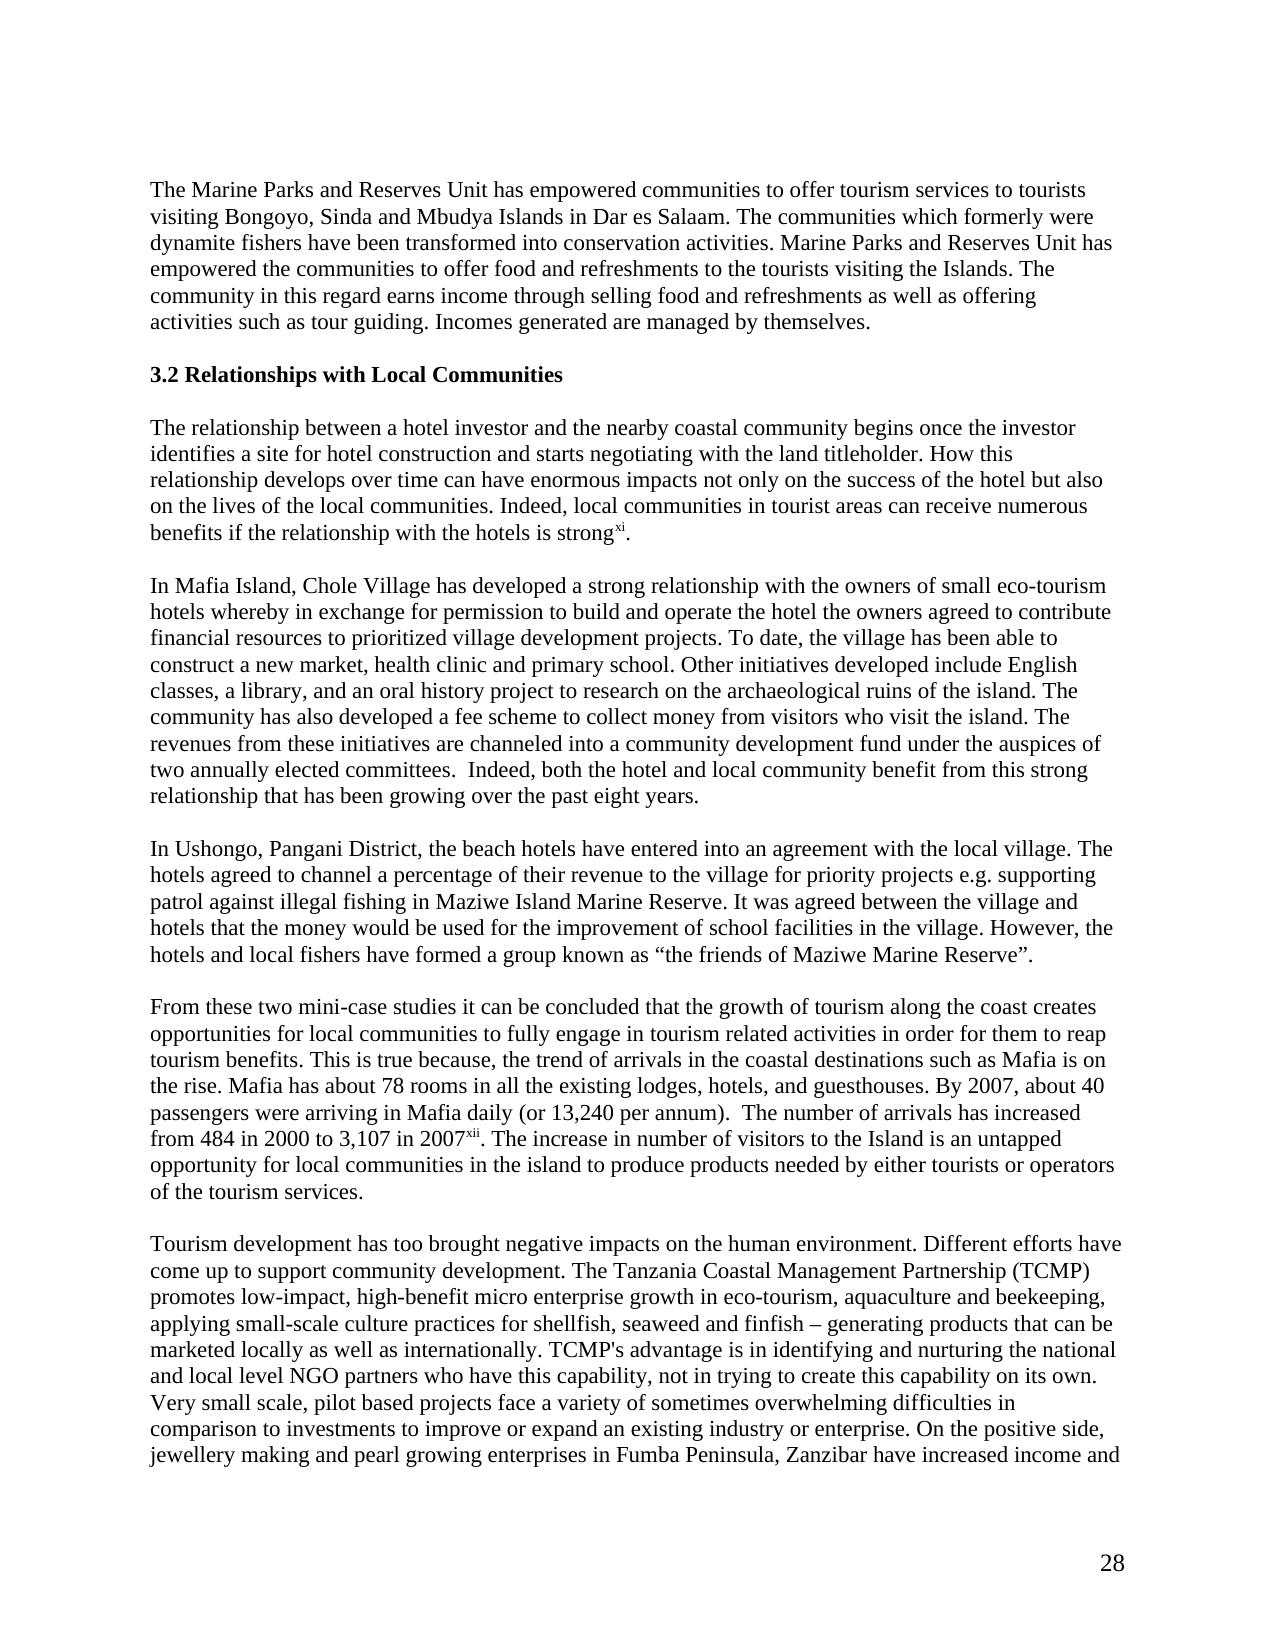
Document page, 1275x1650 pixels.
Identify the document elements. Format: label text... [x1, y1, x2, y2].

text From these two mini-case studies it can be concluded that the growth of tourism along the coast creates opportunities for local communities to fully engage in tourism related activities in order for them to reap tourism benefits. This is true because, the trend of arrivals in the coastal destinations such as Mafia is on the rise. Mafia has about 78 rooms in all the existing lodges, hotels, and guesthouses. By 2007, about 40 passengers were arriving in Mafia daily (or 13,240 per annum). The number of arrivals has increased from 484 in 2000 to 3,107 in 2007. The increase in number of visitors to the Island is an untapped opportunity for local communities in the island to produce products needed by either tourists or operators of the tourism services. [150, 1099, 1125, 1309]
text The relationship between a hotel investor and the nearby coastal community begins once the investor identifies a site for hotel construction and starts negotiating with the land titleholder. How this relationship develops over time can have enormous impacts not only on the success of the hotel but also on the lives of the local communities. Indeed, local communities in tourist areas can receive numerous benefits if the relationship with the hotels is strong. [150, 519, 1125, 651]
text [150, 1336, 1125, 1494]
text The Marine Parks and Reserves Unit has empowered communities to offer tourism services to tourists visiting Bongoyo, Sinda and Mbudya Islands in Dar es Salaam. The communities which formerly were dynamite fishers have been transformed into conservation activities. Marine Parks and Reserves Unit has empowered the communities to offer food and refreshments to the tourists visiting the Islands. The community in this regard earns income through selling food and refreshments as well as offering activities such as tour guiding. Incomes generated are managed by themselves. [150, 282, 1125, 440]
text In Mafia Island, Chole Village has developed a strong relationship with the owners of small eco-tourism hotels whereby in exchange for permission to build and operate the hotel the owners agreed to contribute financial resources to prioritized village development projects. To date, the village has been able to construct a new market, health clinic and primary school. Other initiatives developed include English classes, a library, and an oral history project to research on the archaeological ruins of the island. The community has also developed a fee scheme to collect money from visitors who visit the island. The revenues from these initiatives are channeled into a community development fund under the auspices of two annually elected committees. Indeed, both the hotel and local community benefit from this strong relationship that has been growing over the past eight years. [150, 677, 1125, 914]
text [150, 150, 1125, 255]
text 3.2 Relationships with Local Communities [150, 466, 1125, 493]
text In Ushongo, Pangani District, the beach hotels have entered into an agreement with the local village. The hotels agreed to channel a percentage of their revenue to the village for priority projects e.g. supporting patrol against illegal fishing in Maziwe Island Marine Reserve. It was agreed between the village and hotels that the money would be used for the improvement of school facilities in the village. However, the hotels and local fishers have formed a group known as “the friends of Maziwe Marine Reserve”. [150, 941, 1125, 1072]
